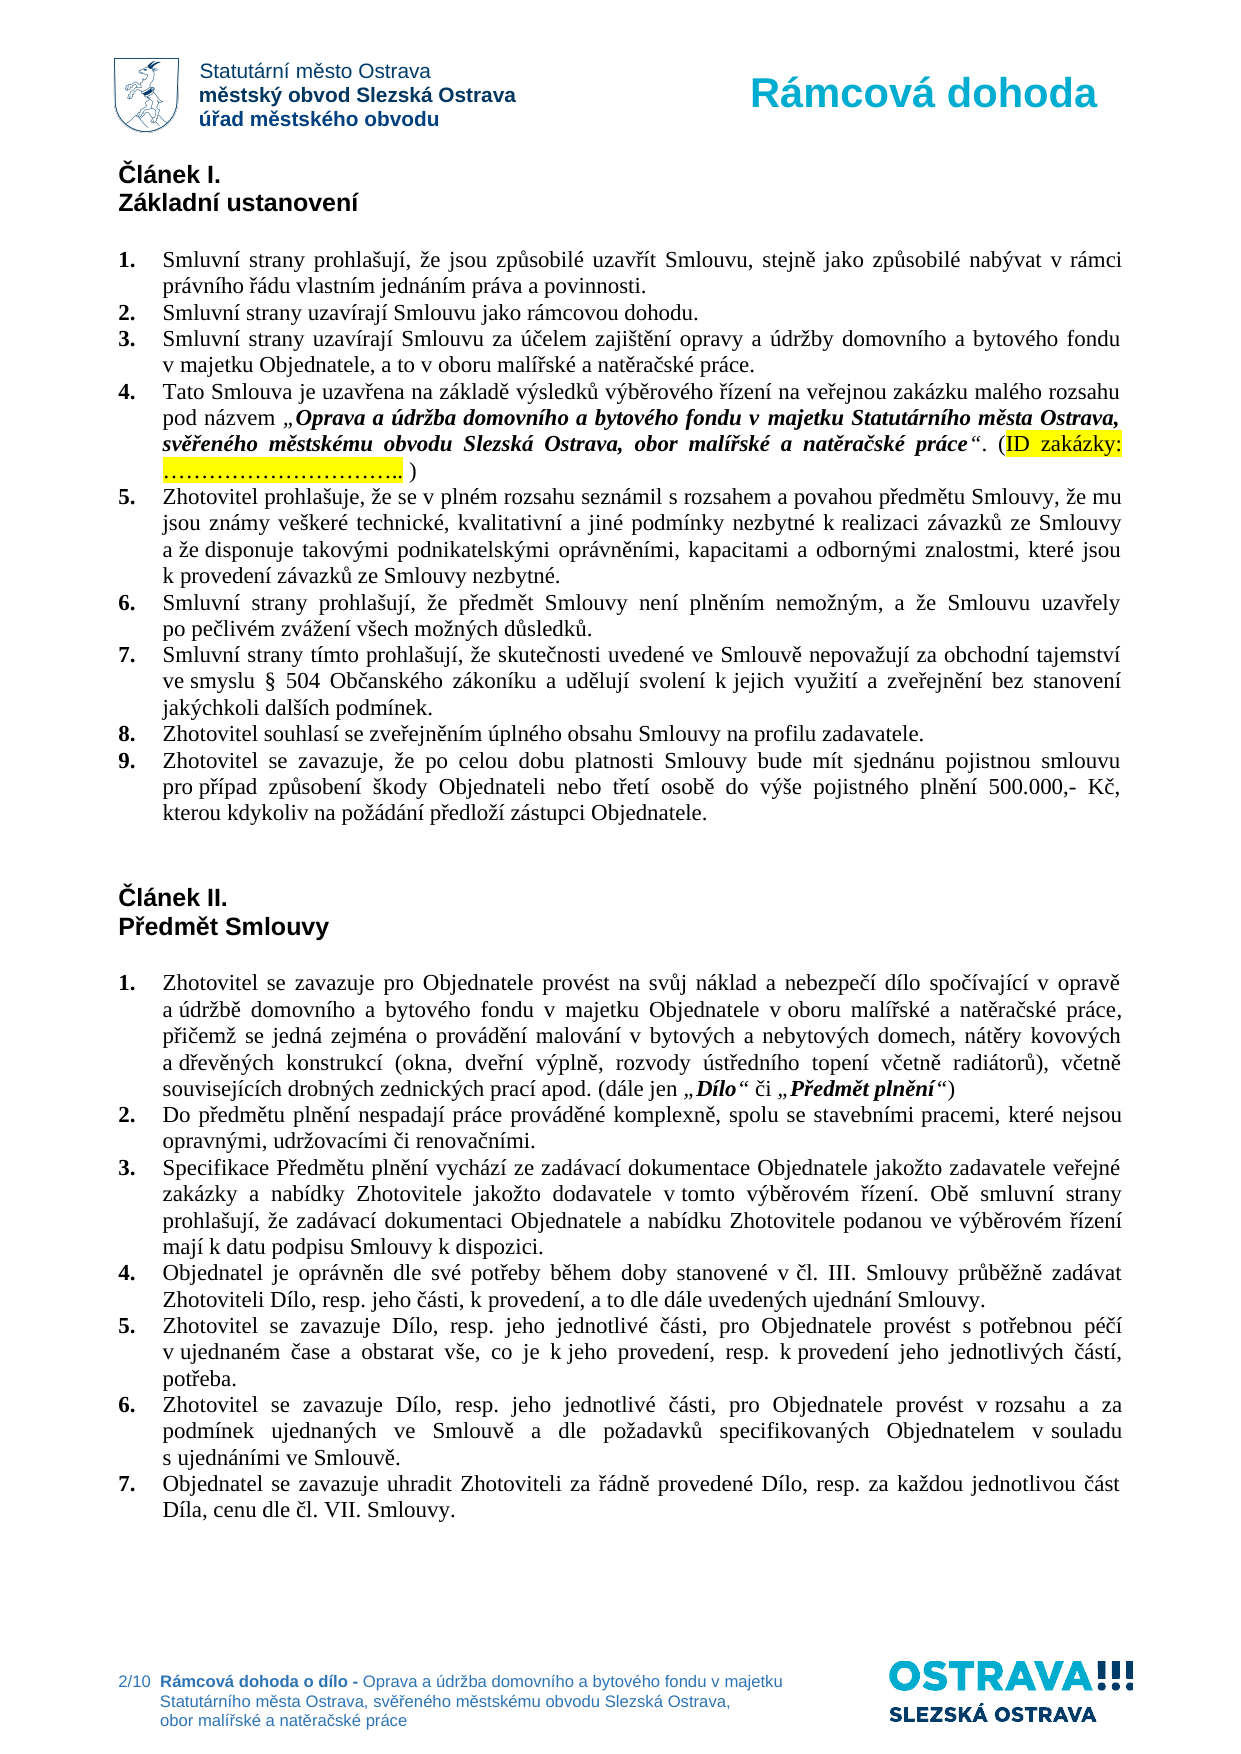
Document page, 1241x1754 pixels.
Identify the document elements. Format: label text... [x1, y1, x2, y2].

list Smluvní strany tímto prohlašují, že skutečnosti uvedené ve Smlouvě nepovažují za obchodní tajemství ve smyslu § 504 Občanského zákoníku a udělují svolení k jejich využití a zveřejnění bez stanovení jakýchkoli dalších podmínek. [118, 641, 1122, 720]
list Smluvní strany uzavírají Smlouvu jako rámcovou dohodu. [118, 299, 1122, 325]
list Smluvní strany prohlašují, že jsou způsobilé uzavřít Smlouvu, stejně jako způsobilé nabývat v rámci právního řádu vlastním jednáním práva a povinnosti. [118, 246, 1122, 299]
list Zhotovitel souhlasí se zveřejněním úplného obsahu Smlouvy na profilu zadavatele. [118, 720, 1122, 747]
picture [113, 57, 180, 133]
list Zhotovitel se zavazuje, že po celou dobu platnosti Smlouvy bude mít sjednánu pojistnou smlouvu pro případ způsobení škody Objednateli nebo třetí osobě do výše pojistného plnění 500.000,- Kč, kterou kdykoliv na požádání předloží zástupci Objednatele. [118, 747, 1122, 826]
list Smluvní strany prohlašují, že předmět Smlouvy není plněním nemožným, a že Smlouvu uzavřely po pečlivém zvážení všech možných důsledků. [118, 588, 1122, 641]
list Zhotovitel prohlašuje, že se v plném rozsahu seznámil s rozsahem a povahou předmětu Smlouvy, že mu jsou známy veškeré technické, kvalitativní a jiné podmínky nezbytné k realizaci závazků ze Smlouvy a že disponuje takovými podnikatelskými oprávněními, kapacitami a odbornými znalostmi, které jsou k provedení závazků ze Smlouvy nezbytné. [118, 483, 1122, 588]
list Smluvní strany uzavírají Smlouvu za účelem zajištění opravy a údržby domovního a bytového fondu v majetku Objednatele, a to v oboru malířské a natěračské práce. [118, 325, 1122, 378]
list Do předmětu plnění nespadají práce prováděné komplexně, spolu se stavebními pracemi, které nejsou opravnými, udržovacími či renovačními. [118, 1101, 1122, 1154]
text Základní ustanovení [118, 188, 1122, 217]
list Zhotovitel se zavazuje pro Objednatele provést na svůj náklad a nebezpečí dílo spočívající v opravě a údržbě domovního a bytového fondu v majetku Objednatele v oboru malířské a natěračské práce, přičemž se jedná zejména o provádění malování v bytových a nebytových domech, nátěry kovových a dřevěných konstrukcí (okna, dveřní výplně, rozvody ústředního topení včetně radiátorů), včetně souvisejících drobných zednických prací apod. (dále jen „Dílo“ či „Předmět plnění“) [118, 969, 1122, 1101]
list Specifikace Předmětu plnění vychází ze zadávací dokumentace Objednatele jakožto zadavatele veřejné zakázky a nabídky Zhotovitele jakožto dodavatele v tomto výběrovém řízení. Obě smluvní strany prohlašují, že zadávací dokumentaci Objednatele a nabídku Zhotovitele podanou ve výběrovém řízení mají k datu podpisu Smlouvy k dispozici. [118, 1154, 1122, 1259]
text Předmět Smlouvy [118, 912, 1122, 941]
text Článek II. [118, 883, 1122, 912]
list Zhotovitel se zavazuje Dílo, resp. jeho jednotlivé části, pro Objednatele provést s potřebnou péčí v ujednaném čase a obstarat vše, co je k jeho provedení, resp. k provedení jeho jednotlivých částí, potřeba. [118, 1312, 1122, 1391]
list Tato Smlouva je uzavřena na základě výsledků výběrového řízení na veřejnou zakázku malého rozsahu pod názvem „Oprava a údržba domovního a bytového fondu v majetku Statutárního města Ostrava, svěřeného městskému obvodu Slezská Ostrava, obor malířské a natěračské práce“. (ID zakázky: ………………………….. ) [118, 378, 1122, 483]
list Objednatel se zavazuje uhradit Zhotoviteli za řádně provedené Dílo, resp. za každou jednotlivou část Díla, cenu dle čl. VII. Smlouvy. [118, 1470, 1122, 1523]
list Objednatel je oprávněn dle své potřeby během doby stanovené v čl. III. Smlouvy průběžně zadávat Zhotoviteli Dílo, resp. jeho části, k provedení, a to dle dále uvedených ujednání Smlouvy. [118, 1259, 1122, 1312]
picture [889, 1661, 1133, 1722]
list Zhotovitel se zavazuje Dílo, resp. jeho jednotlivé části, pro Objednatele provést v rozsahu a za podmínek ujednaných ve Smlouvě a dle požadavků specifikovaných Objednatelem v souladu s ujednáními ve Smlouvě. [118, 1391, 1122, 1470]
text Článek I. [118, 160, 1122, 188]
